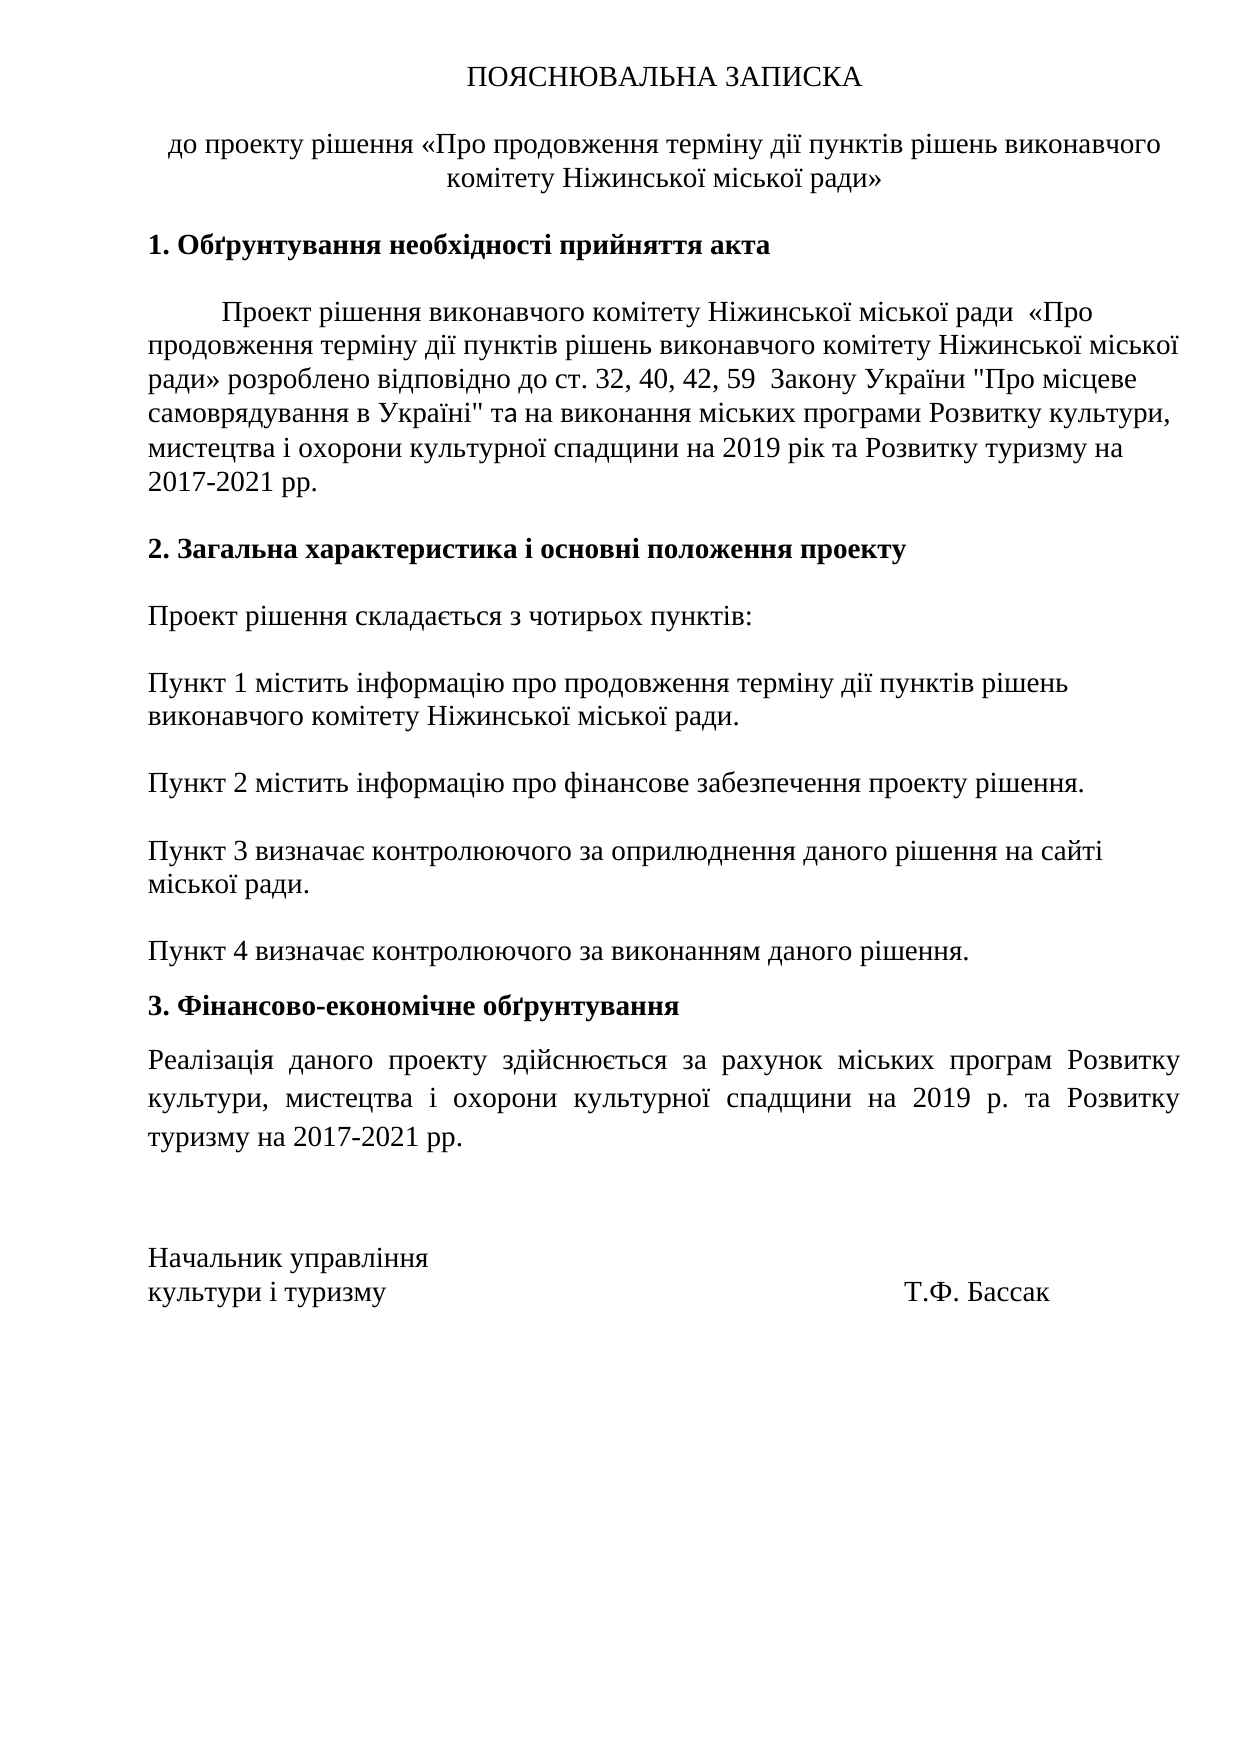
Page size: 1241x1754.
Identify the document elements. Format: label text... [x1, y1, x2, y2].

text Проект рішення виконавчого комітету Ніжинської міської ради «Про продовження терміну дії пунктів рішень виконавчого комітету Ніжинської міської ради» розроблено відповідно до ст. 32, 40, 42, 59 Закону України "Про місцеве самоврядування в Україні" та на виконання міських програми Розвитку культури, мистецтва і охорони культурної спадщини на 2019 рік та Розвитку туризму на 2017-2021 рр. [148, 294, 1181, 497]
text Пункт 1 містить інформацію про продовження терміну дії пунктів рішень виконавчого комітету Ніжинської міської ради. [148, 665, 1181, 732]
text 3. Фінансово-економічне обґрунтування [148, 988, 1181, 1021]
text ПОЯСНЮВАЛЬНА ЗАПИСКА [148, 59, 1181, 93]
text 2. Загальна характеристика і основні положення проекту [148, 531, 1181, 564]
text Проект рішення складається з чотирьох пунктів: [148, 598, 1181, 631]
text Пункт 3 визначає контролюючого за оприлюднення даного рішення на сайті міської ради. [148, 833, 1181, 900]
text Реалізація даного проекту здійснюється за рахунок міських програм Розвитку культури, мистецтва і охорони культурної спадщини на 2019 р. та Розвитку туризму на 2017-2021 рр. [148, 1042, 1181, 1153]
text Начальник управління [148, 1240, 1181, 1274]
text Пункт 4 визначає контролюючого за виконанням даного рішення. [148, 933, 1181, 967]
text культури і туризму Т.Ф. Бассак [148, 1274, 1181, 1307]
text 1. Обґрунтування необхідності прийняття акта [148, 227, 1181, 260]
text Пункт 2 містить інформацію про фінансове забезпечення проекту рішення. [148, 766, 1181, 799]
text до проекту рішення «Про продовження терміну дії пунктів рішень виконавчого комітету Ніжинської міської ради» [148, 126, 1181, 193]
